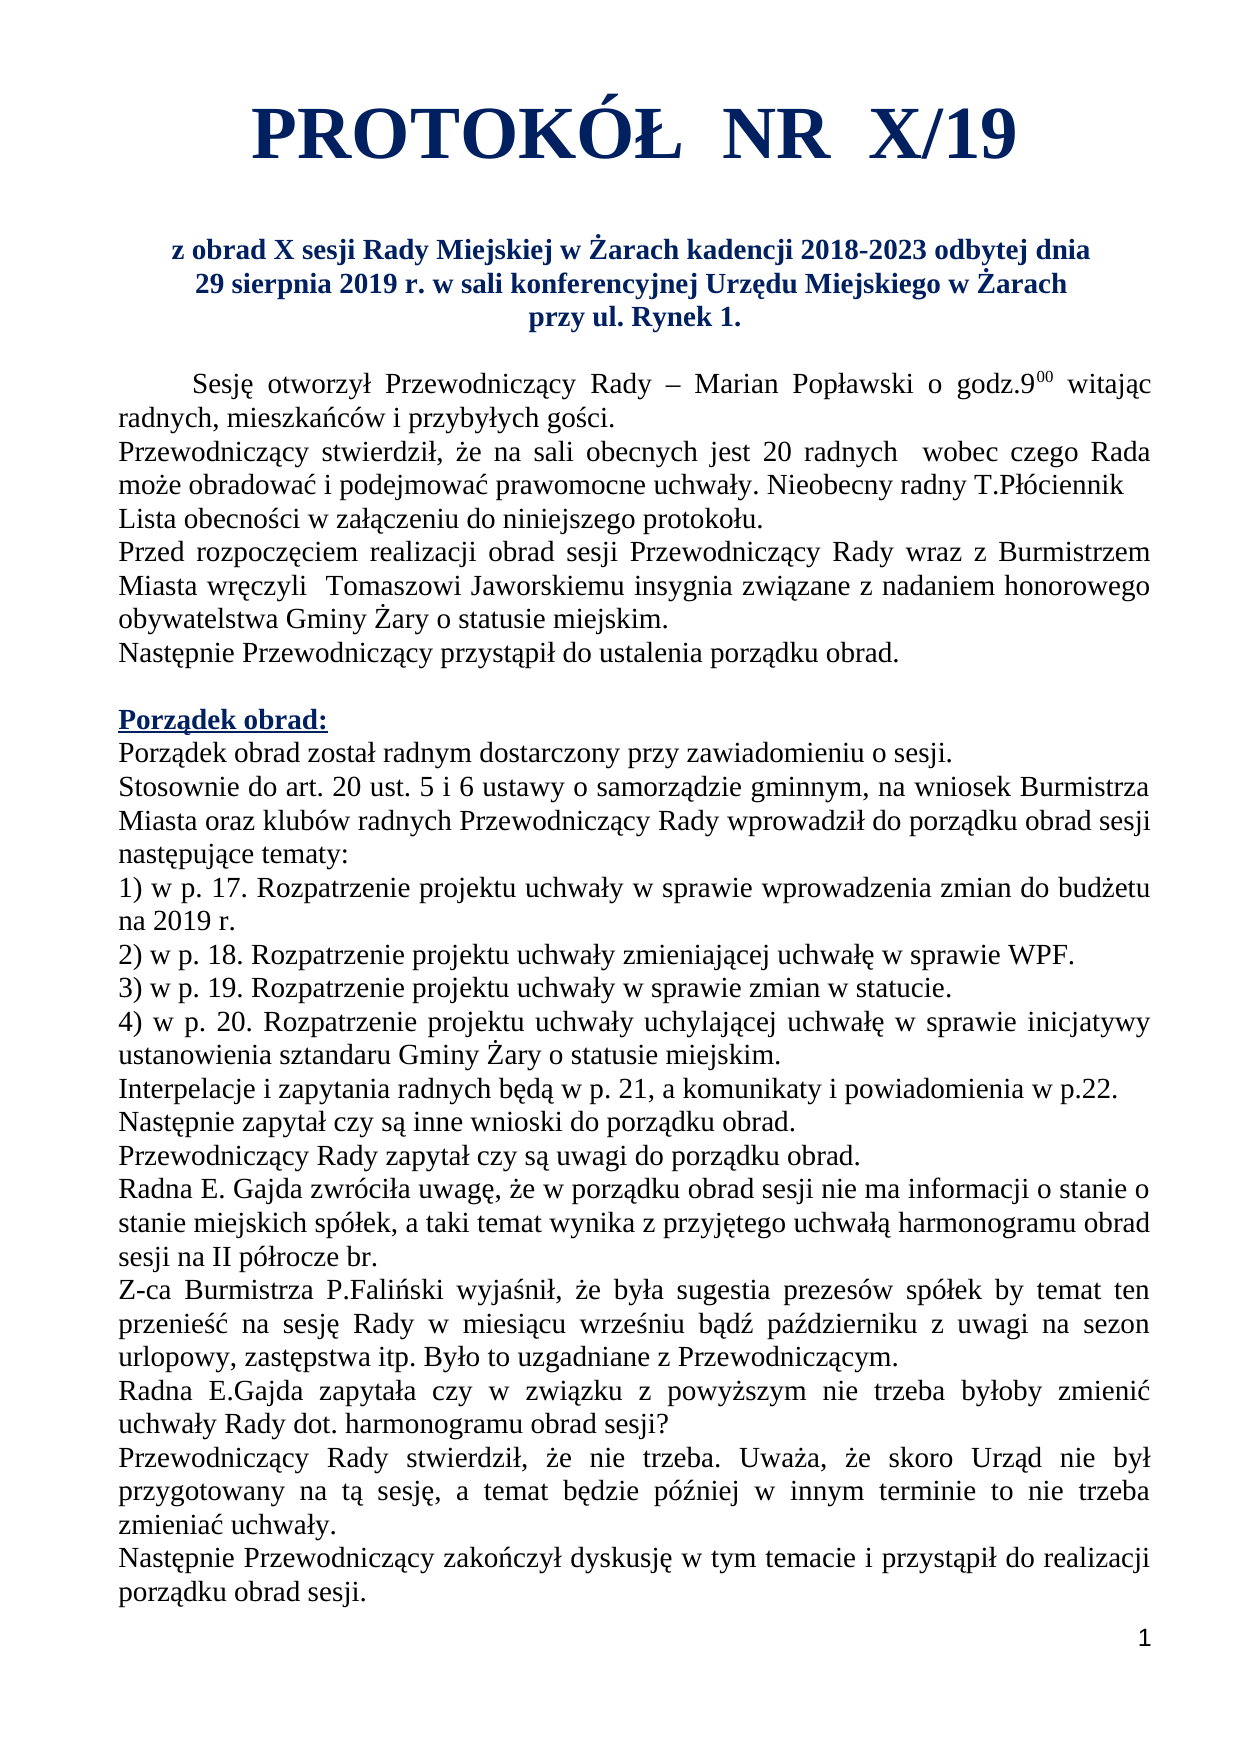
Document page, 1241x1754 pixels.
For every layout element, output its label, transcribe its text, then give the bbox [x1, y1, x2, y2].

text Porządek obrad został radnym dostarczony przy zawiadomieniu o sesji. [118, 736, 1152, 769]
text Porządek obrad: [118, 702, 1152, 736]
text Następnie Przewodniczący przystąpił do ustalenia porządku obrad. [118, 635, 1152, 668]
text Lista obecności w załączeniu do niniejszego protokołu. [118, 501, 1152, 534]
text Przewodniczący Rady zapytał czy są uwagi do porządku obrad. [118, 1138, 1152, 1172]
list 2) w p. 18. Rozpatrzenie projektu uchwały zmieniającej uchwałę w sprawie WPF. [118, 937, 1152, 970]
text Z-ca Burmistrza P.Faliński wyjaśnił, że była sugestia prezesów spółek by temat ten przenieść na sesję Rady w miesiącu wrześniu bądź październiku z uwagi na sezon urlopowy, zastępstwa itp. Było to uzgadniane z Przewodniczącym. [118, 1272, 1152, 1373]
text Stosownie do art. 20 ust. 5 i 6 ustawy o samorządzie gminnym, na wniosek Burmistrza Miasta oraz klubów radnych Przewodniczący Rady wprowadził do porządku obrad sesji następujące tematy: [118, 769, 1152, 870]
text Przewodniczący Rady stwierdził, że nie trzeba. Uważa, że skoro Urząd nie był przygotowany na tą sesję, a temat będzie później w innym terminie to nie trzeba zmieniać uchwały. [118, 1440, 1152, 1541]
text z obrad X sesji Rady Miejskiej w Żarach kadencji 2018-2023 odbytej dnia 29 sierpnia 2019 r. w sali konferencyjnej Urzędu Miejskiego w Żarach przy ul. Rynek 1. [118, 232, 1152, 333]
text Następnie zapytał czy są inne wnioski do porządku obrad. [118, 1104, 1152, 1138]
text Następnie Przewodniczący zakończył dyskusję w tym temacie i przystąpił do realizacji porządku obrad sesji. [118, 1541, 1152, 1608]
list 3) w p. 19. Rozpatrzenie projektu uchwały w sprawie zmian w statucie. [118, 970, 1152, 1004]
list Interpelacje i zapytania radnych będą w p. 21, a komunikaty i powiadomienia w p.22. [118, 1071, 1152, 1104]
text Radna E. Gajda zwróciła uwagę, że w porządku obrad sesji nie ma informacji o stanie o stanie miejskich spółek, a taki temat wynika z przyjętego uchwałą harmonogramu obrad sesji na II półrocze br. [118, 1172, 1152, 1272]
title PROTOKÓŁ NR X/19 [118, 89, 1152, 175]
list 4) w p. 20. Rozpatrzenie projektu uchwały uchylającej uchwałę w sprawie inicjatywy ustanowienia sztandaru Gminy Żary o statusie miejskim. [118, 1004, 1152, 1071]
text Sesję otworzył Przewodniczący Rady – Marian Popławski o godz.900 witając radnych, mieszkańców i przybyłych gości. [118, 367, 1152, 434]
list 1) w p. 17. Rozpatrzenie projektu uchwały w sprawie wprowadzenia zmian do budżetu na 2019 r. [118, 870, 1152, 937]
text Przed rozpoczęciem realizacji obrad sesji Przewodniczący Rady wraz z Burmistrzem Miasta wręczyli Tomaszowi Jaworskiemu insygnia związane z nadaniem honorowego obywatelstwa Gminy Żary o statusie miejskim. [118, 534, 1152, 635]
text Przewodniczący stwierdził, że na sali obecnych jest 20 radnych wobec czego Rada może obradować i podejmować prawomocne uchwały. Nieobecny radny T.Płóciennik [118, 434, 1152, 501]
text Radna E.Gajda zapytała czy w związku z powyższym nie trzeba byłoby zmienić uchwały Rady dot. harmonogramu obrad sesji? [118, 1373, 1152, 1440]
